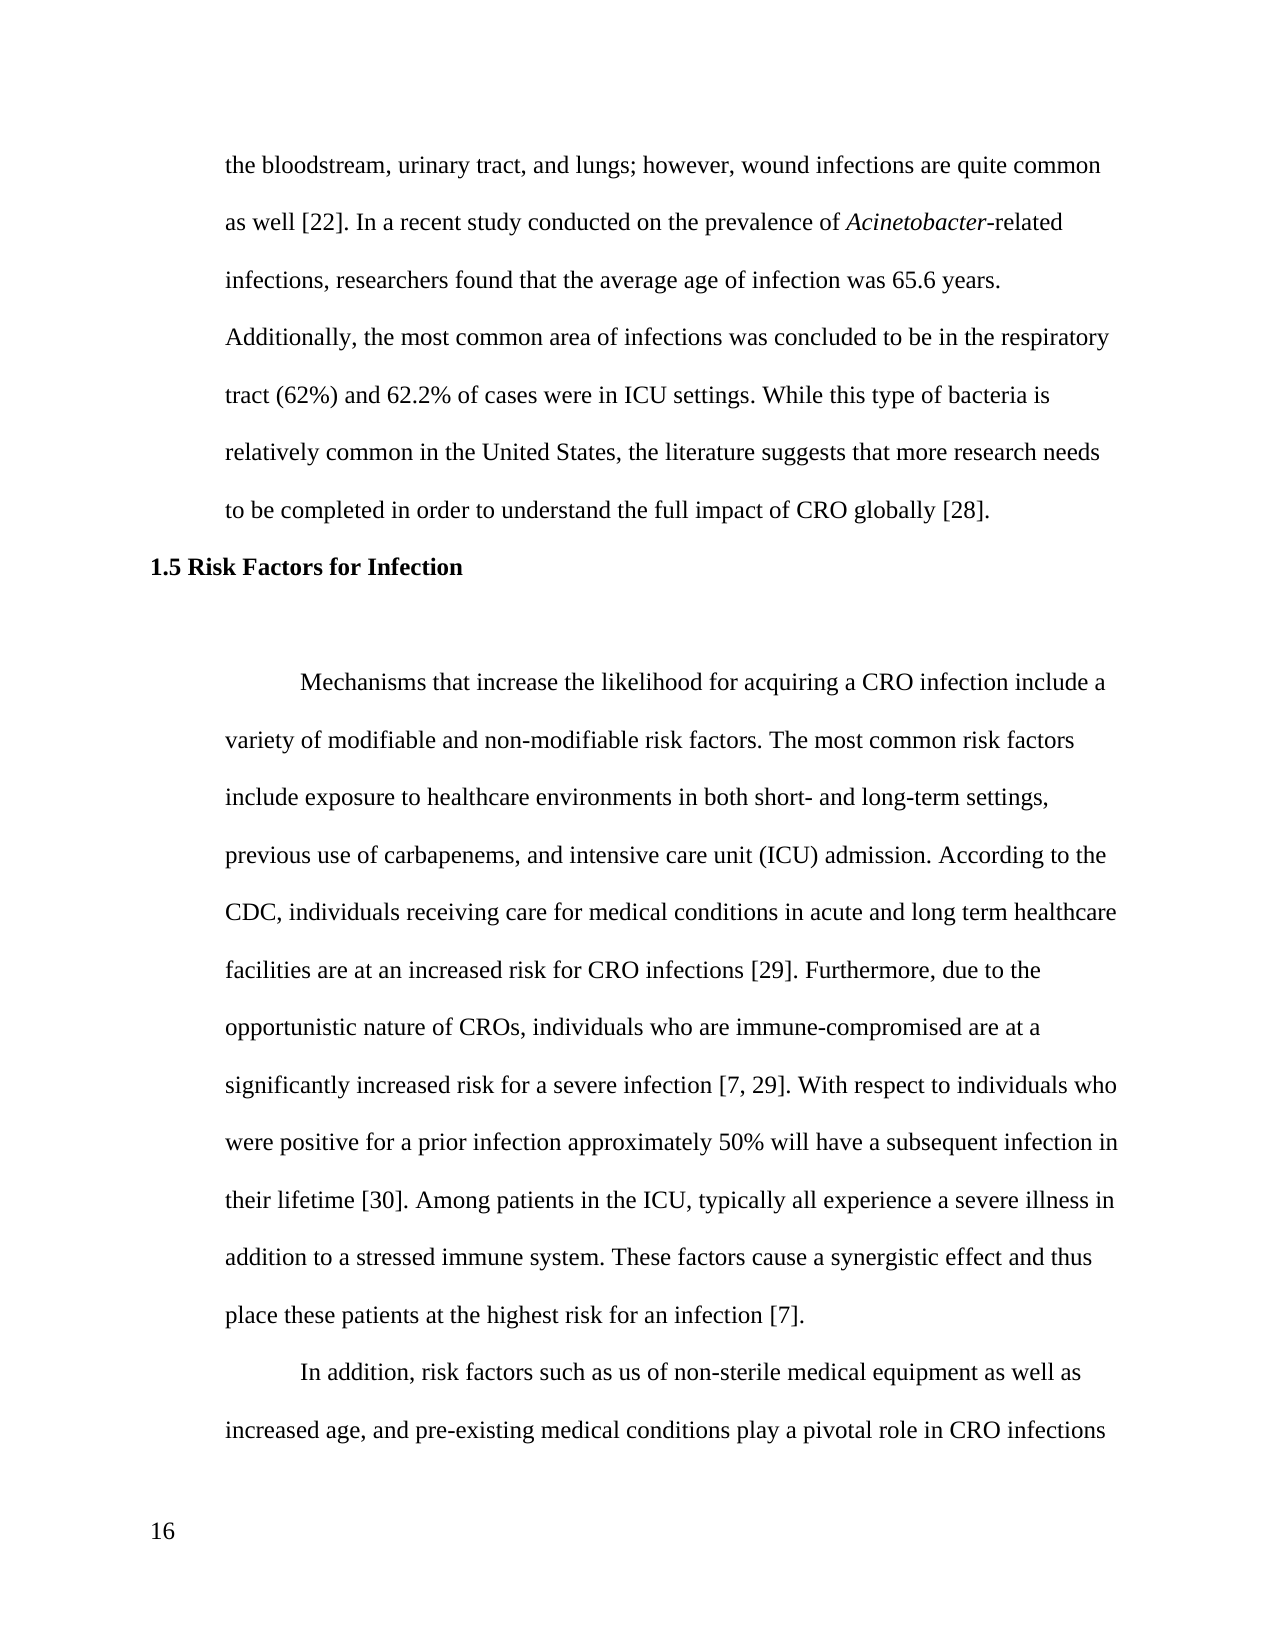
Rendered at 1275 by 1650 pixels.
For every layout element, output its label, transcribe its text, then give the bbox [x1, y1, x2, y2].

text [225, 150, 1125, 524]
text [225, 1357, 1125, 1444]
text Mechanisms that increase the likelihood for acquiring a CRO infection include a variety of modifiable and non-modifiable risk factors. The most common risk factors include exposure to healthcare environments in both short- and long-term settings, previous use of carbapenems, and intensive care unit (ICU) admission. According to the CDC, individuals receiving care for medical conditions in acute and long term healthcare facilities are at an increased risk for CRO infections [29]. Furthermore, due to the opportunistic nature of CROs, individuals who are immune-compromised are at a significantly increased risk for a severe infection [7, 29]. With respect to individuals who were positive for a prior infection approximately 50% will have a subsequent infection in their lifetime [30]. Among patients in the ICU, typically all experience a severe illness in addition to a stressed immune system. These factors cause a synergistic effect and thus place these patients at the highest risk for an infection [7]. [225, 667, 1125, 1329]
list Risk Factors for Infection [150, 552, 1125, 581]
